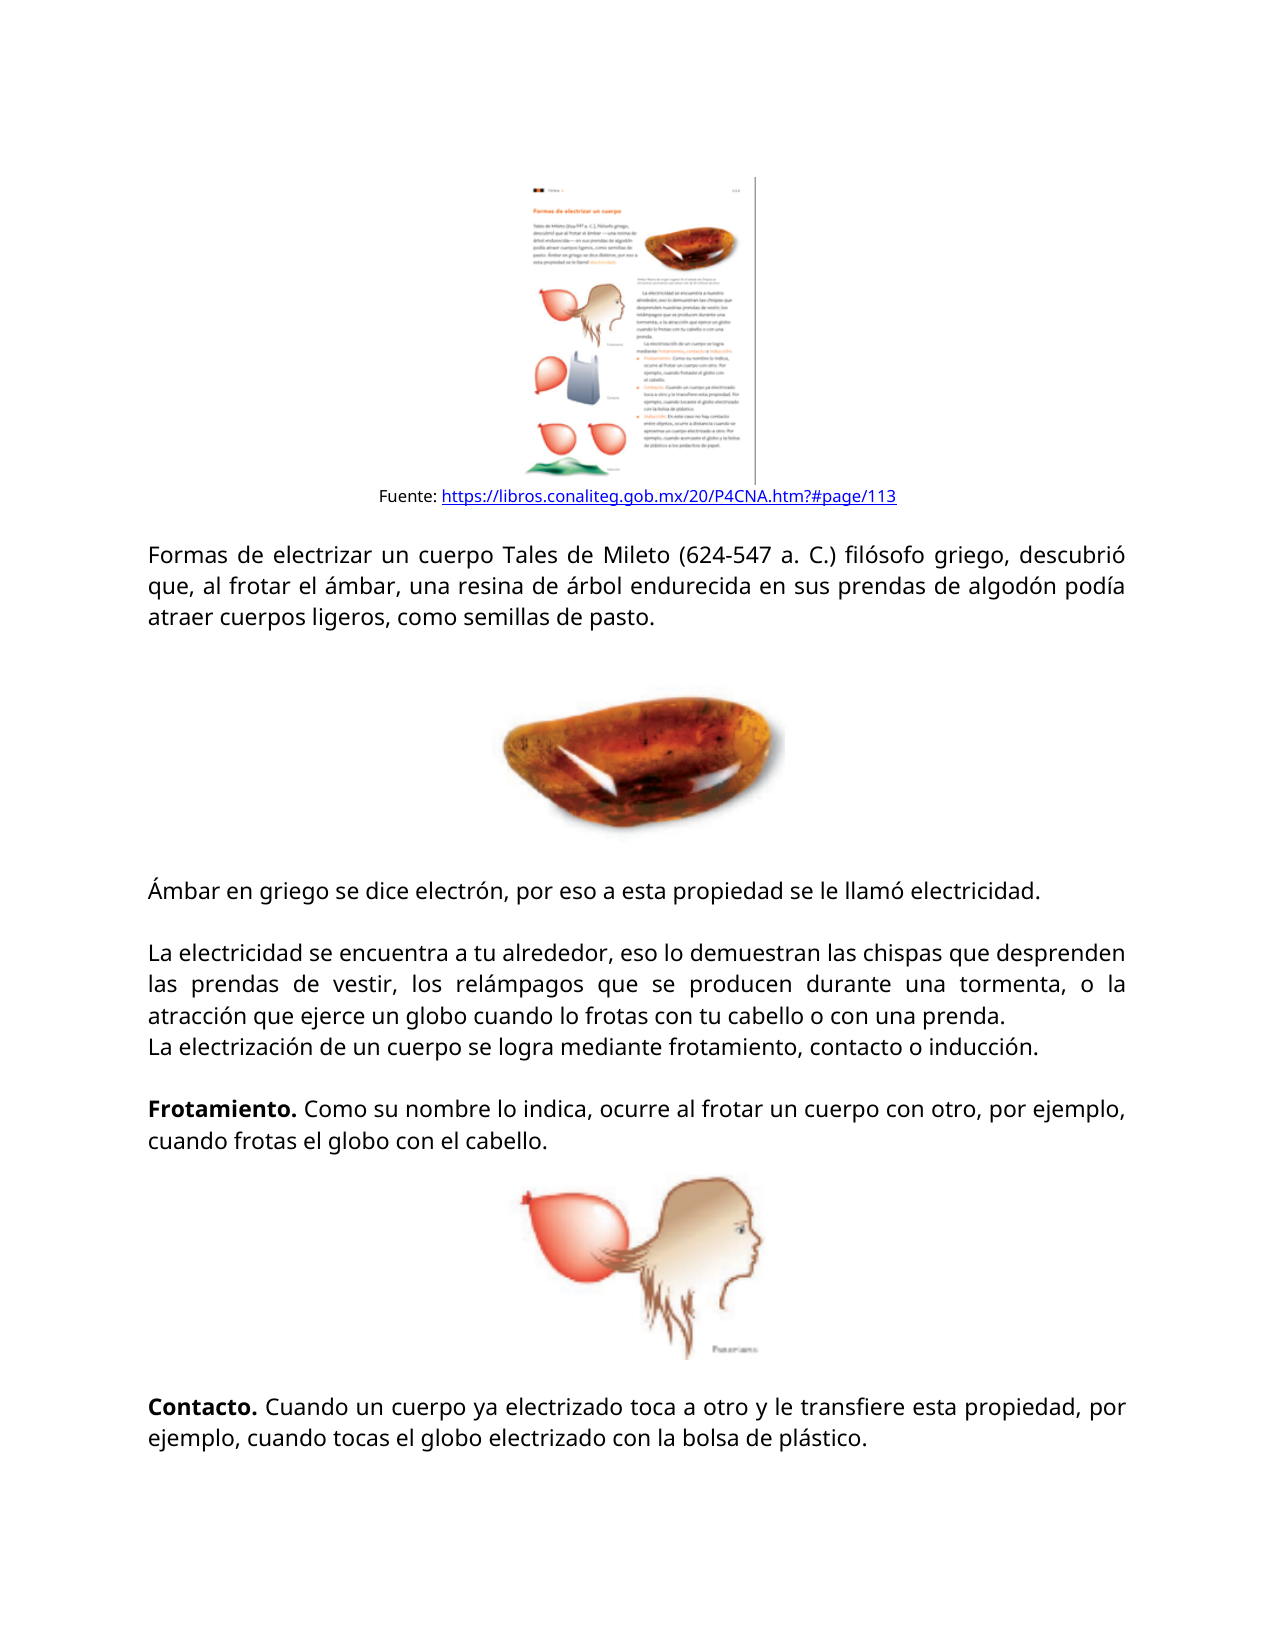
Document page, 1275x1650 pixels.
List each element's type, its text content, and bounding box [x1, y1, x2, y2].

text La electrización de un cuerpo se logra mediante frotamiento, contacto o inducción. [148, 1031, 1127, 1062]
text Ámbar en griego se dice electrón, por eso a esta propiedad se le llamó electricidad. [148, 875, 1127, 906]
text Frotamiento. Como su nombre lo indica, ocurre al frotar un cuerpo con otro, por ejemplo, cuando frotas el globo con el cabello. [148, 1093, 1127, 1156]
picture [489, 1156, 786, 1360]
text La electricidad se encuentra a tu alrededor, eso lo demuestran las chispas que desprenden las prendas de vestir, los relámpagos que se producen durante una tormenta, o la atracción que ejerce un globo cuando lo frotas con tu cabello o con una prenda. [148, 937, 1127, 1031]
text Contacto. Cuando un cuerpo ya electrizado toca a otro y le transfiere esta propiedad, por ejemplo, cuando tocas el globo electrizado con la bolsa de plástico. [148, 1391, 1127, 1453]
picture [519, 177, 756, 485]
picture [489, 632, 786, 844]
text Formas de electrizar un cuerpo Tales de Mileto (624-547 a. C.) filósofo griego, descubrió que, al frotar el ámbar, una resina de árbol endurecida en sus prendas de algodón podía atraer cuerpos ligeros, como semillas de pasto. [148, 539, 1127, 633]
text Fuente: https://libros.conaliteg.gob.mx/20/P4CNA.htm?#page/113 [148, 485, 1127, 508]
